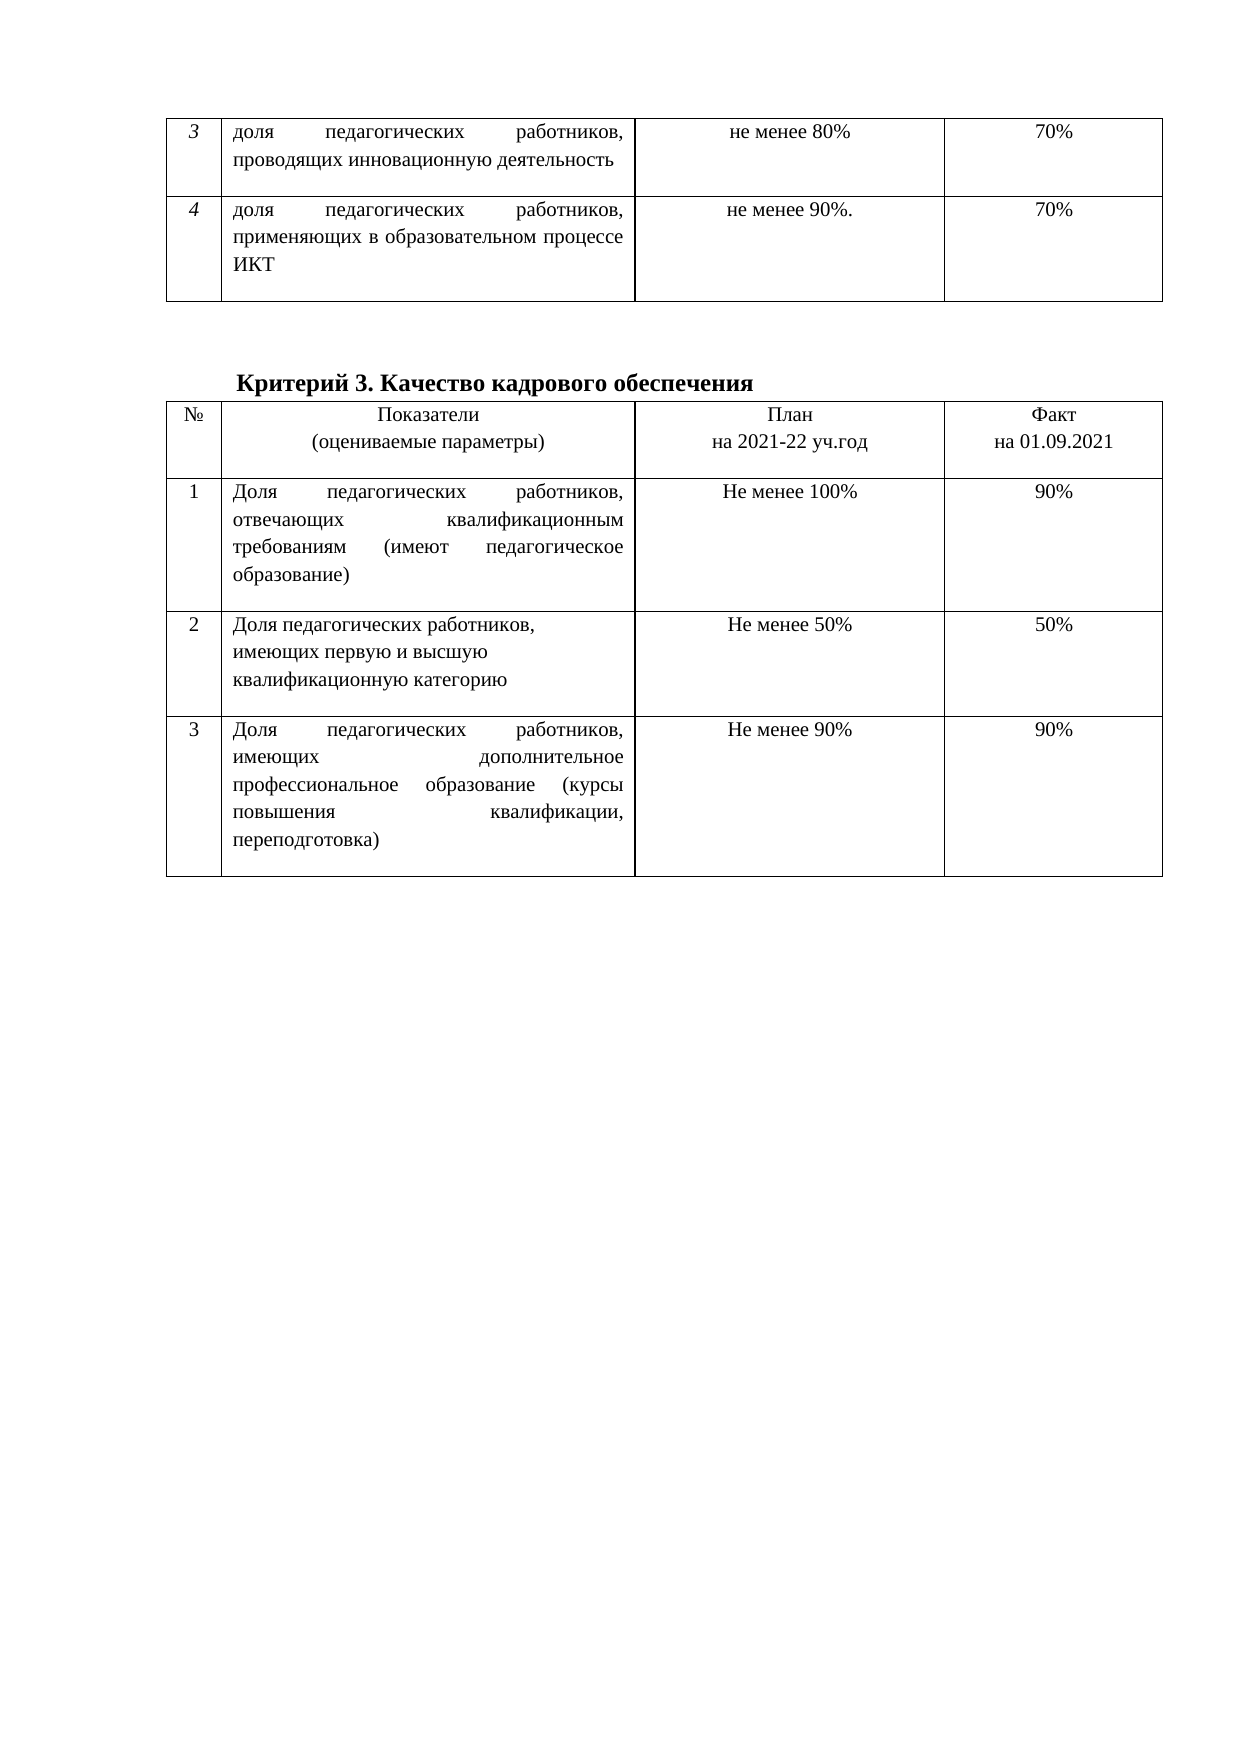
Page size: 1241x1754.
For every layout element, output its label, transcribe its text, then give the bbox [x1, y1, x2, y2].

table_cell 2 [167, 612, 221, 716]
table_header Факт на 01.09.2021 [945, 402, 1162, 478]
table_cell 90% [945, 479, 1162, 611]
table_cell Не менее 90% [636, 717, 944, 876]
table_cell Доля педагогических работников, имеющих дополнительное профессиональное образование (курсы повышения квалификации, переподготовка) [222, 717, 634, 876]
text Критерий 3. Качество кадрового обеспечения [177, 368, 1152, 396]
table_cell не менее 90%. [636, 197, 944, 301]
table_cell 50% [945, 612, 1162, 716]
table_cell доля педагогических работников, применяющих в образовательном процессе ИКТ [222, 197, 634, 301]
table_cell Не менее 100% [636, 479, 944, 611]
table_cell 70% [945, 119, 1162, 196]
table_cell 90% [945, 717, 1162, 876]
table_header Показатели (оцениваемые параметры) [222, 402, 634, 478]
table_cell 70% [945, 197, 1162, 301]
table_cell 3 [167, 717, 221, 876]
table_cell 4 [167, 197, 221, 301]
table_cell 1 [167, 479, 221, 611]
table_cell Доля педагогических работников, имеющих первую и высшую квалификационную категорию [222, 612, 634, 716]
table_cell Доля педагогических работников, отвечающих квалификационным требованиям (имеют педагогическое образование) [222, 479, 634, 611]
table_cell Не менее 50% [636, 612, 944, 716]
table_cell не менее 80% [636, 119, 944, 196]
table_cell доля педагогических работников, проводящих инновационную деятельность [222, 119, 634, 196]
table_cell 3 [167, 119, 221, 196]
table_header План на 2021-22 уч.год [636, 402, 944, 478]
table_header № [167, 402, 221, 478]
